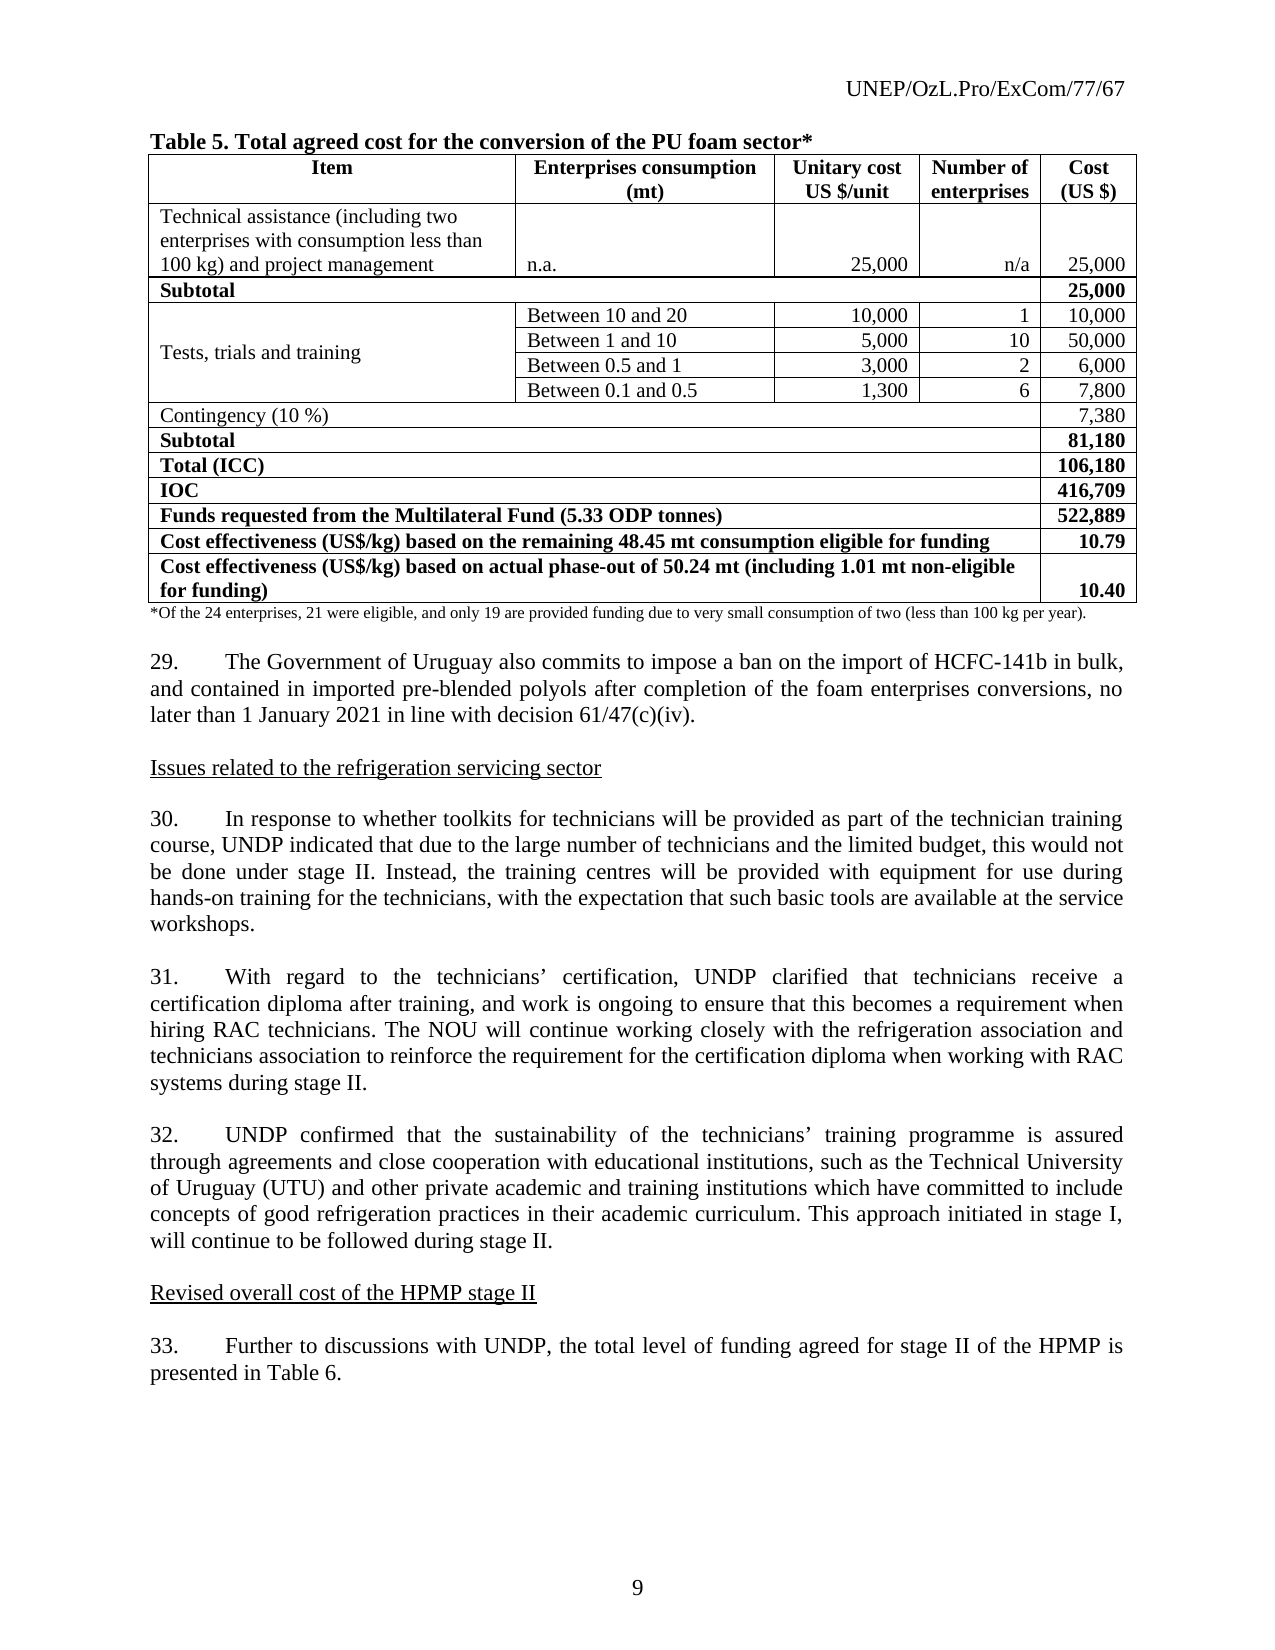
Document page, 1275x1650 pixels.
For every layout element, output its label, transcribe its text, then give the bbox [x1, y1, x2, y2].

subtitle Issues related to the refrigeration servicing sector [150, 754, 1125, 780]
text *Of the 24 enterprises, 21 were eligible, and only 19 are provided funding due to very small consumption of two (less than 100 kg per year). [150, 603, 1125, 622]
table_header Item [149, 155, 515, 203]
table_cell Between 1 and 10 [516, 328, 774, 352]
table_cell 106,180 [1041, 453, 1136, 477]
table_cell 6,000 [1041, 353, 1136, 377]
text Revised overall cost of the HPMP stage II [150, 1279, 1125, 1306]
table_cell 10,000 [1041, 303, 1136, 327]
table_cell 1 [920, 303, 1040, 327]
table_header Unitary cost US $/unit [775, 155, 919, 203]
table_cell Funds requested from the Multilateral Fund (5.33 ODP tonnes) [149, 504, 1040, 527]
table_cell 10,000 [775, 303, 919, 327]
table_cell n/a [920, 204, 1040, 276]
table_cell 1,300 [775, 378, 919, 402]
table_cell 7,800 [1041, 378, 1136, 402]
table_cell n.a. [516, 204, 774, 276]
table_cell 50,000 [1041, 328, 1136, 352]
table_cell Contingency (10 %) [149, 403, 1040, 427]
list The Government of Uruguay also commits to impose a ban on the import of HCFC-141b in bulk, and contained in imported pre-blended polyols after completion of the foam enterprises conversions, no later than 1 January 2021 in line with decision 61/47(c)(iv). [150, 648, 1125, 727]
table_cell 6 [920, 378, 1040, 402]
table_cell 10 [920, 328, 1040, 352]
table_cell Technical assistance (including two enterprises with consumption less than 100 kg) and project management [149, 204, 515, 276]
table_cell 10.79 [1041, 529, 1136, 553]
table_cell Tests, trials and training [149, 303, 515, 402]
table_cell 7,380 [1041, 403, 1136, 427]
list With regard to the technicians’ certification, UNDP clarified that technicians receive a certification diploma after training, and work is ongoing to ensure that this becomes a requirement when hiring RAC technicians. The NOU will continue working closely with the refrigeration association and technicians association to reinforce the requirement for the certification diploma when working with RAC systems during stage II. [150, 963, 1125, 1095]
table_header Enterprises consumption (mt) [516, 155, 774, 203]
table_cell 81,180 [1041, 428, 1136, 452]
table_cell 25,000 [775, 204, 919, 276]
table_cell IOC [149, 478, 1040, 502]
table_cell 2 [920, 353, 1040, 377]
table_cell Cost effectiveness (US$/kg) based on the remaining 48.45 mt consumption eligible for funding [149, 529, 1040, 553]
table_cell Between 10 and 20 [516, 303, 774, 327]
table_cell Subtotal [149, 278, 1040, 302]
table_cell Cost effectiveness (US$/kg) based on actual phase-out of 50.24 mt (including 1.01 mt non-eligible for funding) [149, 554, 1040, 602]
table_cell Total (ICC) [149, 453, 1040, 477]
table_cell 25,000 [1041, 278, 1136, 302]
table_cell 10.40 [1041, 554, 1136, 602]
table_header Number of enterprises [920, 155, 1040, 203]
table_cell 416,709 [1041, 478, 1136, 502]
table_cell 25,000 [1041, 204, 1136, 276]
text Table 5. Total agreed cost for the conversion of the PU foam sector* [150, 128, 1125, 154]
table_cell Subtotal [149, 428, 1040, 452]
table_cell 522,889 [1041, 504, 1136, 527]
list Further to discussions with UNDP, the total level of funding agreed for stage II of the HPMP is presented in Table 6. [150, 1332, 1125, 1385]
list UNDP confirmed that the sustainability of the technicians’ training programme is assured through agreements and close cooperation with educational institutions, such as the Technical University of Uruguay (UTU) and other private academic and training institutions which have committed to include concepts of good refrigeration practices in their academic curriculum. This approach initiated in stage I, will continue to be followed during stage II. [150, 1121, 1125, 1253]
table_cell 5,000 [775, 328, 919, 352]
list In response to whether toolkits for technicians will be provided as part of the technician training course, UNDP indicated that due to the large number of technicians and the limited budget, this would not be done under stage II. Instead, the training centres will be provided with equipment for use during hands-on training for the technicians, with the expectation that such basic tools are available at the service workshops. [150, 805, 1125, 937]
table_cell Between 0.5 and 1 [516, 353, 774, 377]
table_header Cost (US $) [1041, 155, 1136, 203]
table_cell 3,000 [775, 353, 919, 377]
table_cell Between 0.1 and 0.5 [516, 378, 774, 402]
